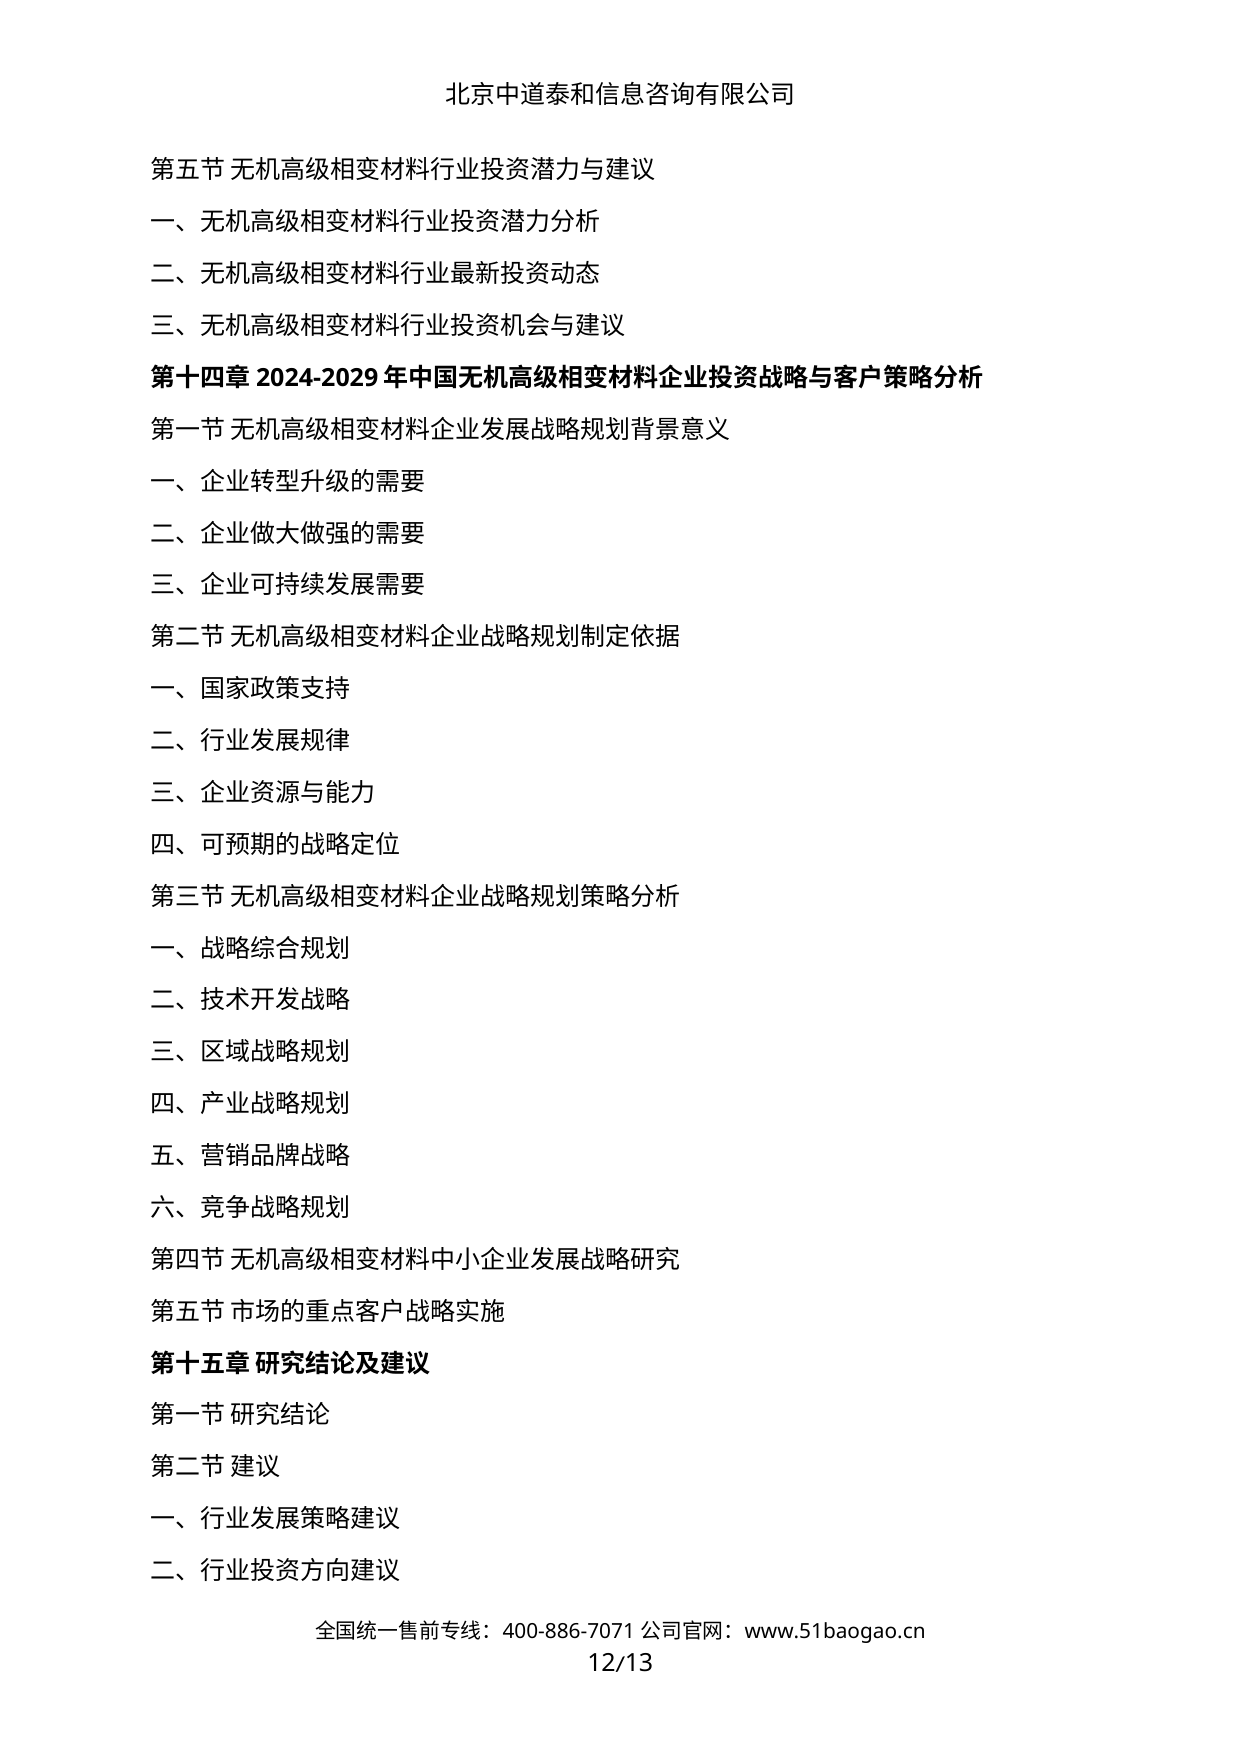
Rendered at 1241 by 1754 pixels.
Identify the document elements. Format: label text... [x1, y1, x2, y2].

text 第二节 建议 [150, 1447, 1090, 1483]
text 四、可预期的战略定位 [150, 824, 1090, 861]
text 第十四章 2024-2029年中国无机高级相变材料企业投资战略与客户策略分析 [150, 357, 1090, 394]
text 第一节 无机高级相变材料企业发展战略规划背景意义 [150, 409, 1090, 446]
text 二、行业发展规律 [150, 721, 1090, 757]
text 一、无机高级相变材料行业投资潜力分析 [150, 202, 1090, 238]
text 第五节 无机高级相变材料行业投资潜力与建议 [150, 150, 1090, 186]
text 第一节 研究结论 [150, 1395, 1090, 1431]
text 第三节 无机高级相变材料企业战略规划策略分析 [150, 876, 1090, 912]
text 二、无机高级相变材料行业最新投资动态 [150, 254, 1090, 290]
text 一、战略综合规划 [150, 928, 1090, 964]
text 一、企业转型升级的需要 [150, 461, 1090, 497]
text 一、国家政策支持 [150, 669, 1090, 705]
text 第四节 无机高级相变材料中小企业发展战略研究 [150, 1239, 1090, 1276]
text 二、企业做大做强的需要 [150, 513, 1090, 549]
text 三、企业可持续发展需要 [150, 565, 1090, 601]
text 二、行业投资方向建议 [150, 1551, 1090, 1587]
text 二、技术开发战略 [150, 980, 1090, 1016]
text 三、企业资源与能力 [150, 772, 1090, 809]
text 第二节 无机高级相变材料企业战略规划制定依据 [150, 617, 1090, 653]
text 一、行业发展策略建议 [150, 1499, 1090, 1535]
text 三、无机高级相变材料行业投资机会与建议 [150, 306, 1090, 342]
text 三、区域战略规划 [150, 1032, 1090, 1068]
text 第五节 市场的重点客户战略实施 [150, 1291, 1090, 1327]
text 第十五章 研究结论及建议 [150, 1343, 1090, 1379]
text 六、竞争战略规划 [150, 1187, 1090, 1224]
text 四、产业战略规划 [150, 1084, 1090, 1120]
text 五、营销品牌战略 [150, 1136, 1090, 1172]
